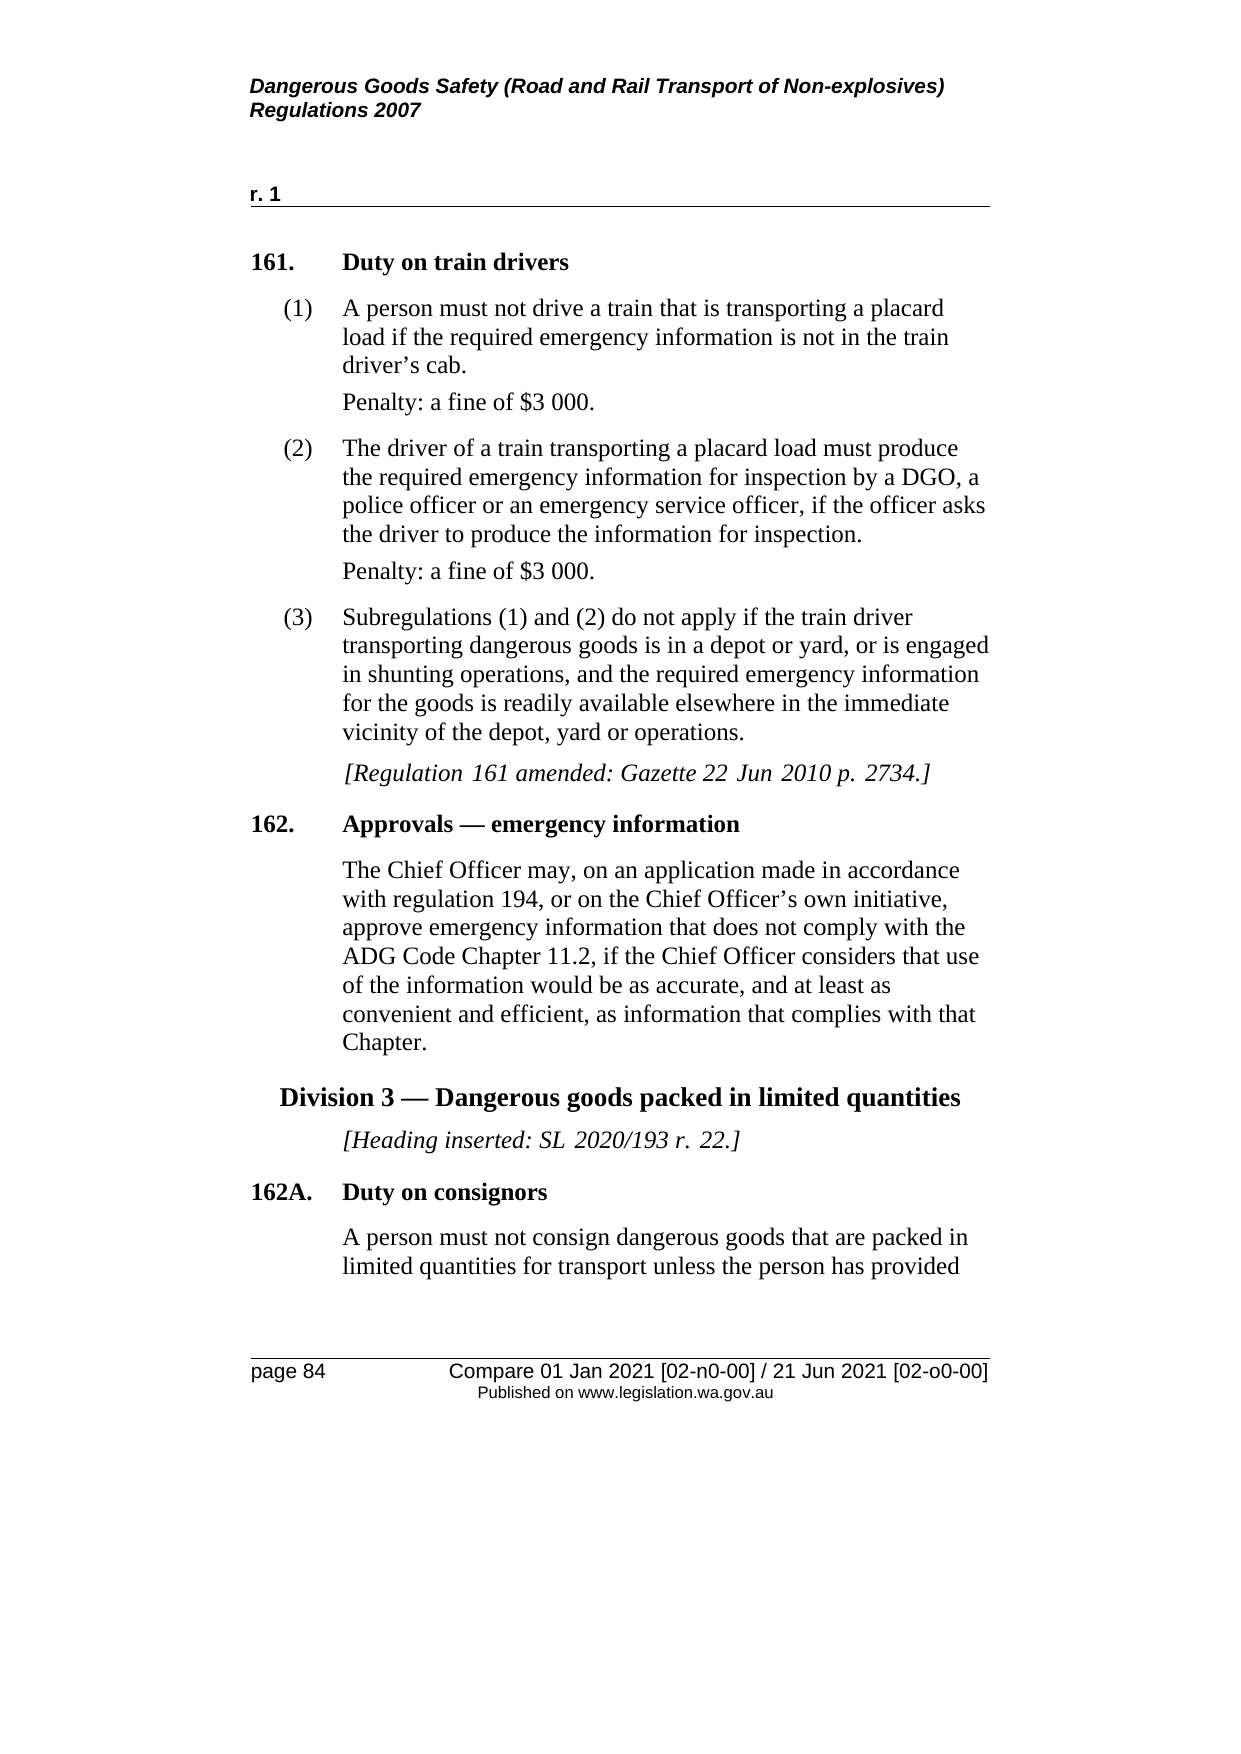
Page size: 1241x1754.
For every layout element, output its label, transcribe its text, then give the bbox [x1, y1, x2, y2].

text (2) The driver of a train transporting a placard load must produce the required emergency information for inspection by a DGO, a police officer or an emergency service officer, if the officer asks the driver to produce the information for inspection. [251, 433, 990, 548]
text Penalty: a fine of $3 000. [251, 387, 990, 416]
text The Chief Officer may, on an application made in accordance with regulation 194, or on the Chief Officer’s own initiative, approve emergency information that does not comply with the ADG Code Chapter 11.2, if the Chief Officer considers that use of the information would be as accurate, and at least as convenient and efficient, as information that complies with that Chapter. [251, 855, 990, 1056]
subtitle 162. Approvals — emergency information [251, 809, 990, 838]
text [Regulation 161 amended: Gazette 22 Jun 2010 p. 2734.] [251, 758, 990, 787]
text (3) Subregulations (1) and (2) do not apply if the train driver transporting dangerous goods is in a depot or yard, or is engaged in shunting operations, and the required emergency information for the goods is readily available elsewhere in the immediate vicinity of the depot, yard or operations. [251, 602, 990, 745]
text (1) A person must not drive a train that is transporting a placard load if the required emergency information is not in the train driver’s cab. [251, 293, 990, 379]
subtitle [Heading inserted: SL 2020/193 r. 22.] [251, 1125, 990, 1154]
subtitle 162A. Duty on consignors [251, 1177, 990, 1205]
subtitle 161. Duty on train drivers [251, 247, 990, 276]
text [251, 1222, 990, 1279]
text Penalty: a fine of $3 000. [251, 556, 990, 585]
subtitle Division 3 — Dangerous goods packed in limited quantities [251, 1081, 990, 1112]
